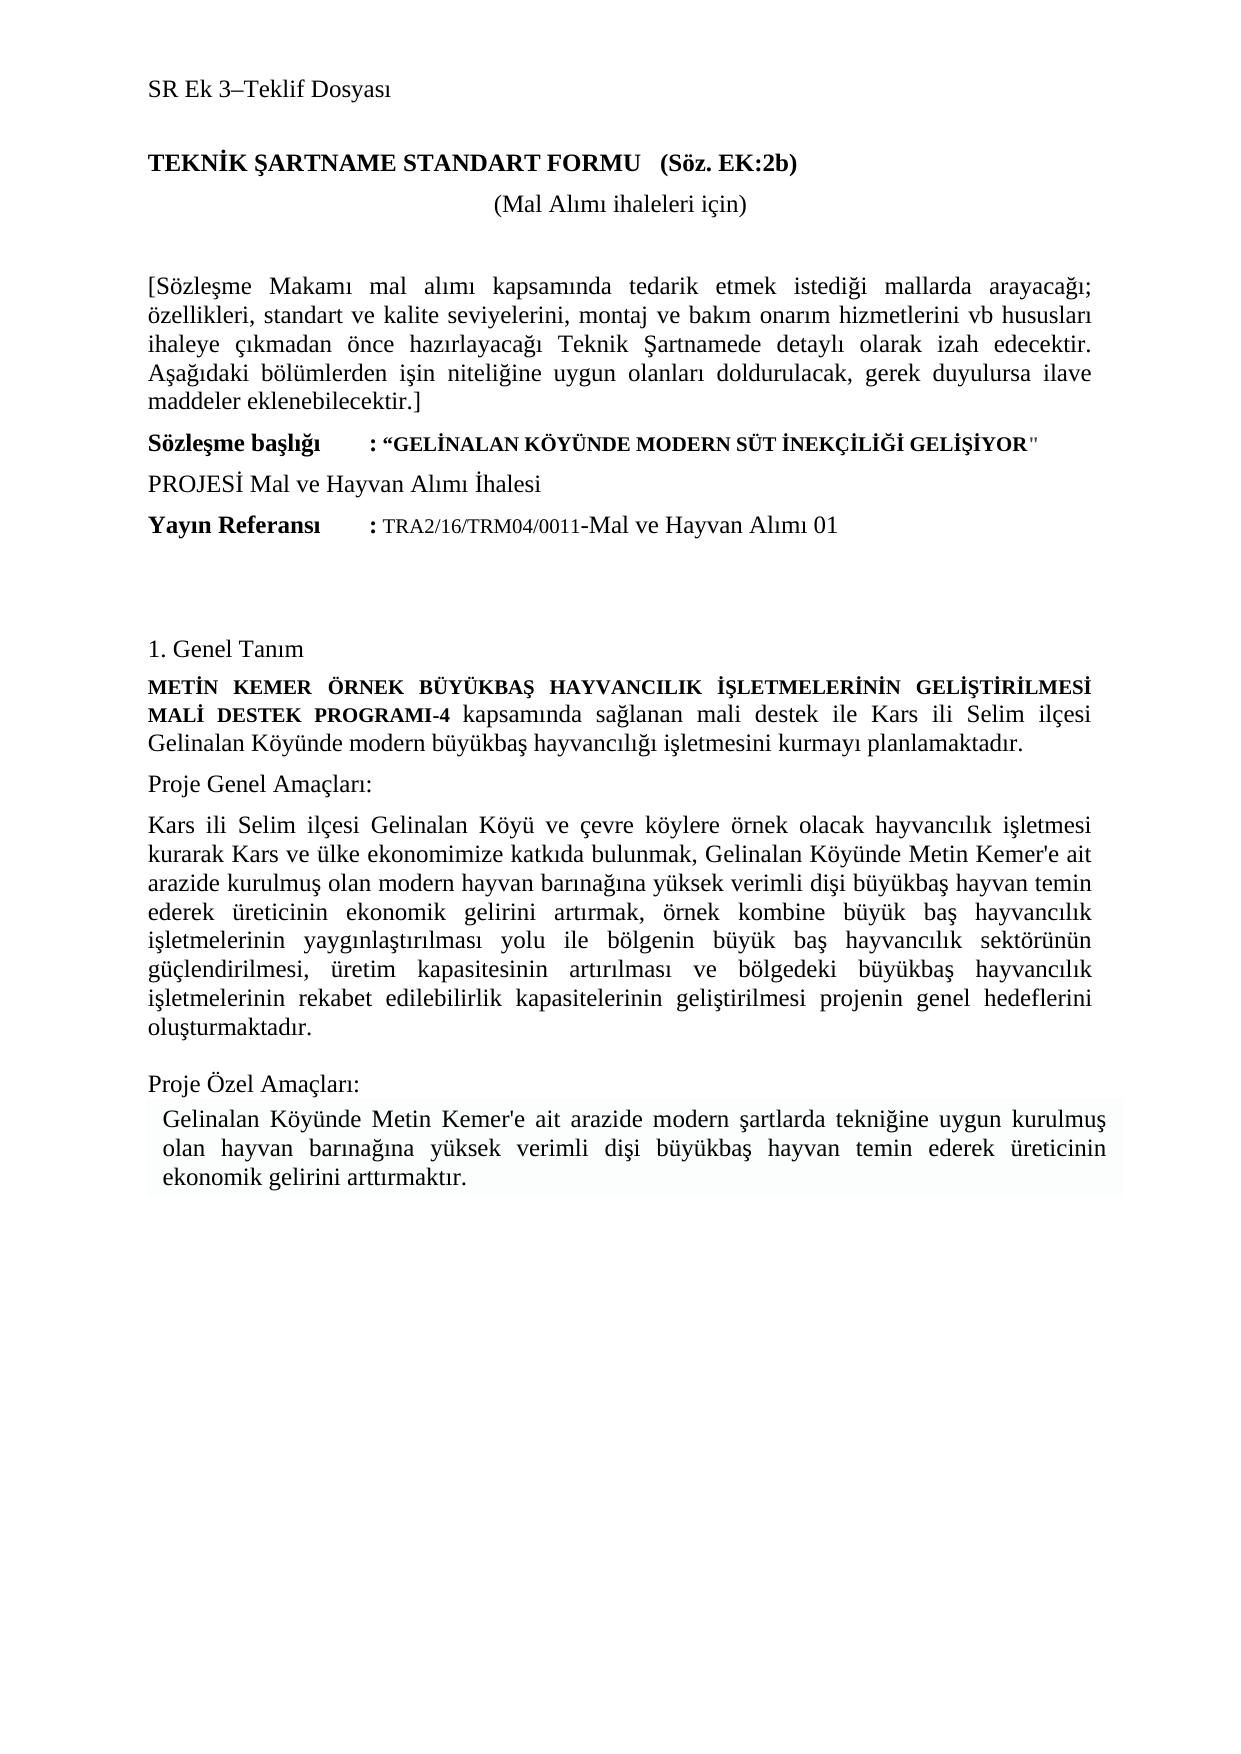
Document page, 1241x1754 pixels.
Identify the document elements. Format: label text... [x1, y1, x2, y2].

text Sözleşme başlığı : “GELİNALAN KÖYÜNDE MODERN SÜT İNEKÇİLİĞİ GELİŞİYOR" [148, 428, 1093, 456]
table_header Gelinalan Köyünde Metin Kemer'e ait arazide modern şartlarda tekniğine uygun kurulmuş olan hayvan barınağına yüksek verimli dişi büyükbaş hayvan temin ederek üreticinin ekonomik gelirini arttırmaktır. [146, 1098, 1123, 1197]
text Proje Özel Amaçları: [148, 1069, 1093, 1098]
text (Mal Alımı ihaleleri için) [148, 189, 1093, 218]
text Proje Genel Amaçları: [148, 769, 1093, 798]
text TEKNİK ŞARTNAME STANDART FORMU (Söz. EK:2b) [148, 148, 1093, 176]
text [Sözleşme Makamı mal alımı kapsamında tedarik etmek istediği mallarda arayacağı; özellikleri, standart ve kalite seviyelerini, montaj ve bakım onarım hizmetlerini vb hususları ihaleye çıkmadan önce hazırlayacağı Teknik Şartnamede detaylı olarak izah edecektir. Aşağıdaki bölümlerden işin niteliğine uygun olanları doldurulacak, gerek duyulursa ilave maddeler eklenebilecektir.] [148, 271, 1093, 415]
text 1. Genel Tanım [148, 634, 1093, 663]
text Kars ili Selim ilçesi Gelinalan Köyü ve çevre köylere örnek olacak hayvancılık işletmesi kurarak Kars ve ülke ekonomimize katkıda bulunmak, Gelinalan Köyünde Metin Kemer'e ait arazide kurulmuş olan modern hayvan barınağına yüksek verimli dişi büyükbaş hayvan temin ederek üreticinin ekonomik gelirini artırmak, örnek kombine büyük baş hayvancılık işletmelerinin yaygınlaştırılması yolu ile bölgenin büyük baş hayvancılık sektörünün güçlendirilmesi, üretim kapasitesinin artırılması ve bölgedeki büyükbaş hayvancılık işletmelerinin rekabet edilebilirlik kapasitelerinin geliştirilmesi projenin genel hedeflerini oluşturmaktadır. [148, 810, 1093, 1040]
text METİN KEMER ÖRNEK BÜYÜKBAŞ HAYVANCILIK İŞLETMELERİNİN GELİŞTİRİLMESİ MALİ DESTEK PROGRAMI-4 kapsamında sağlanan mali destek ile Kars ili Selim ilçesi Gelinalan Köyünde modern büyükbaş hayvancılığı işletmesini kurmayı planlamaktadır. [148, 675, 1093, 757]
text Yayın Referansı : TRA2/16/TRM04/0011-Mal ve Hayvan Alımı 01 [148, 510, 1093, 539]
text PROJESİ Mal ve Hayvan Alımı İhalesi [148, 469, 1093, 498]
